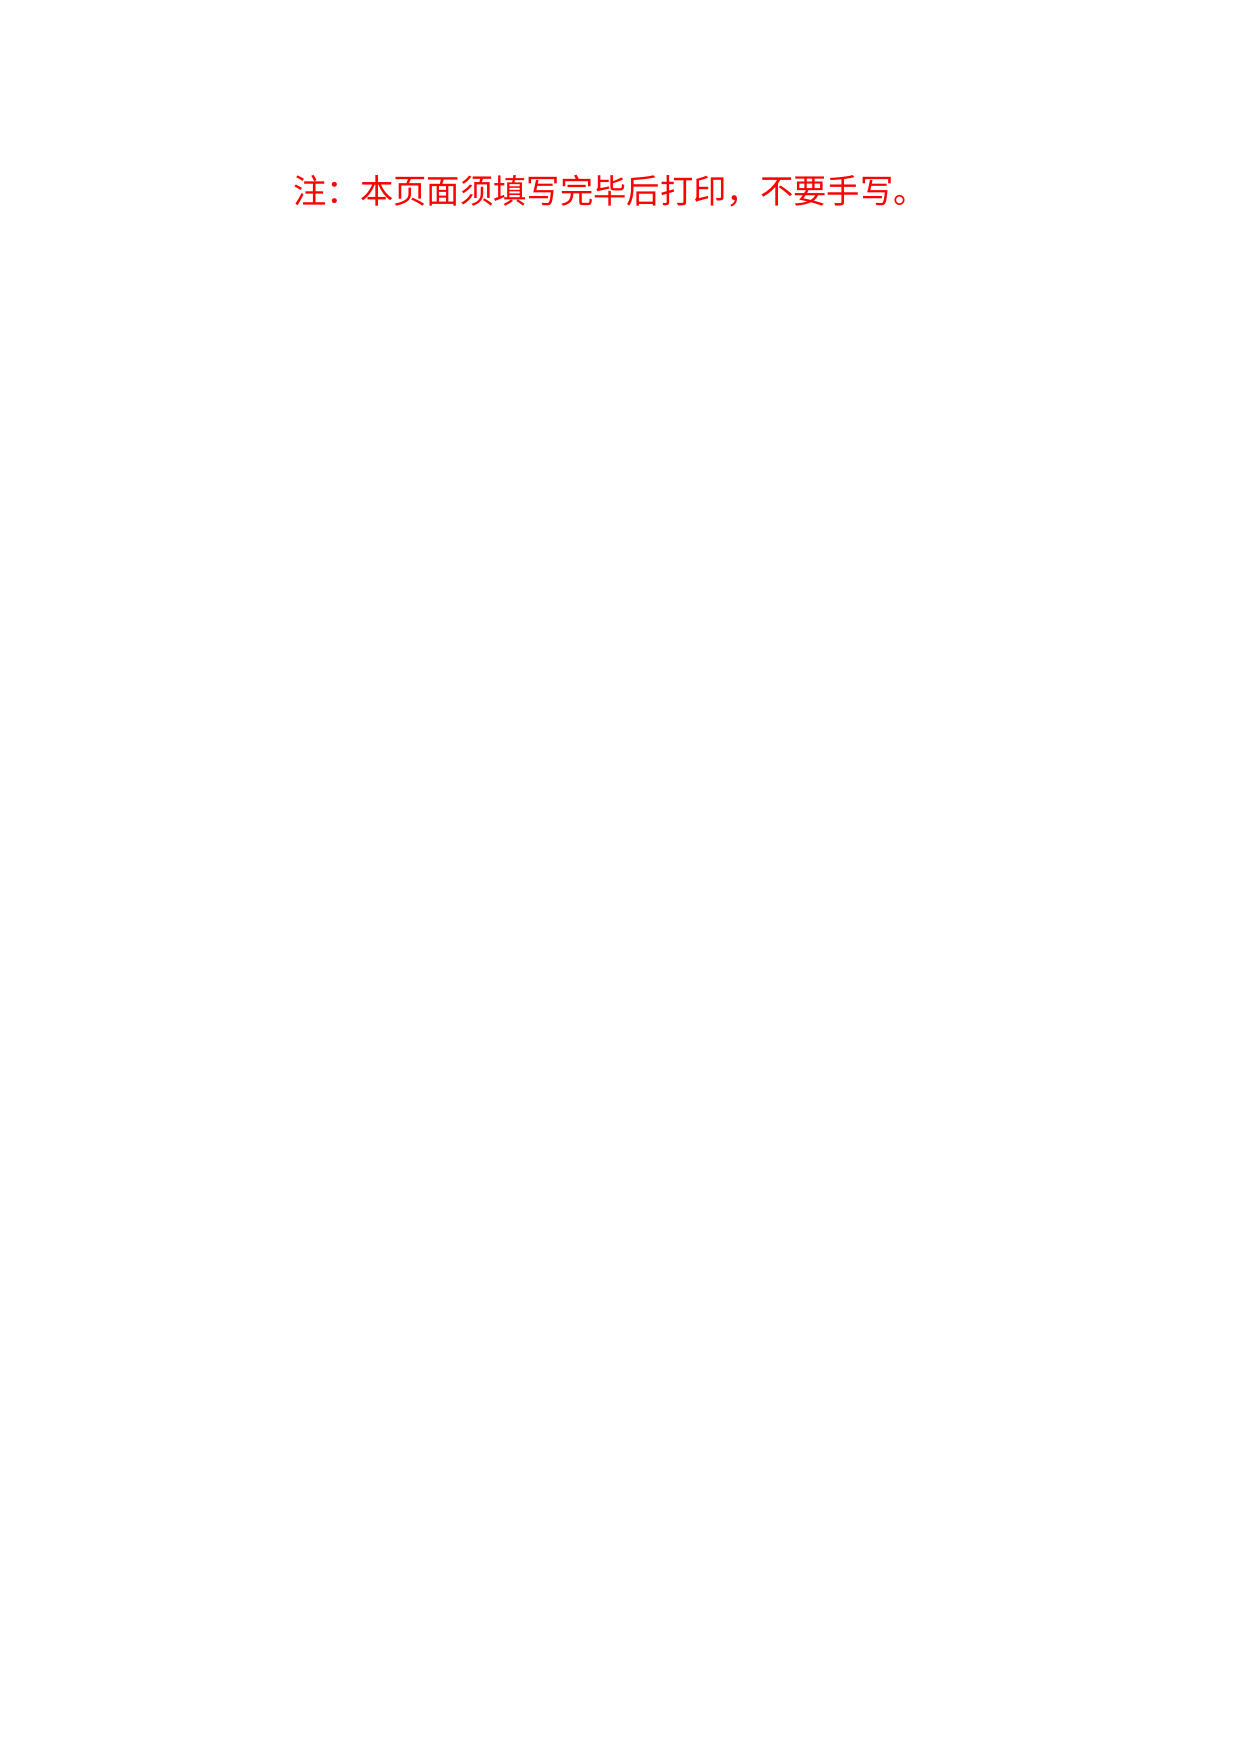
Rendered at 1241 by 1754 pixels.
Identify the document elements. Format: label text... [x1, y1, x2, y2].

text 注：本页面须填写完毕后打印，不要手写。 [154, 164, 1065, 213]
